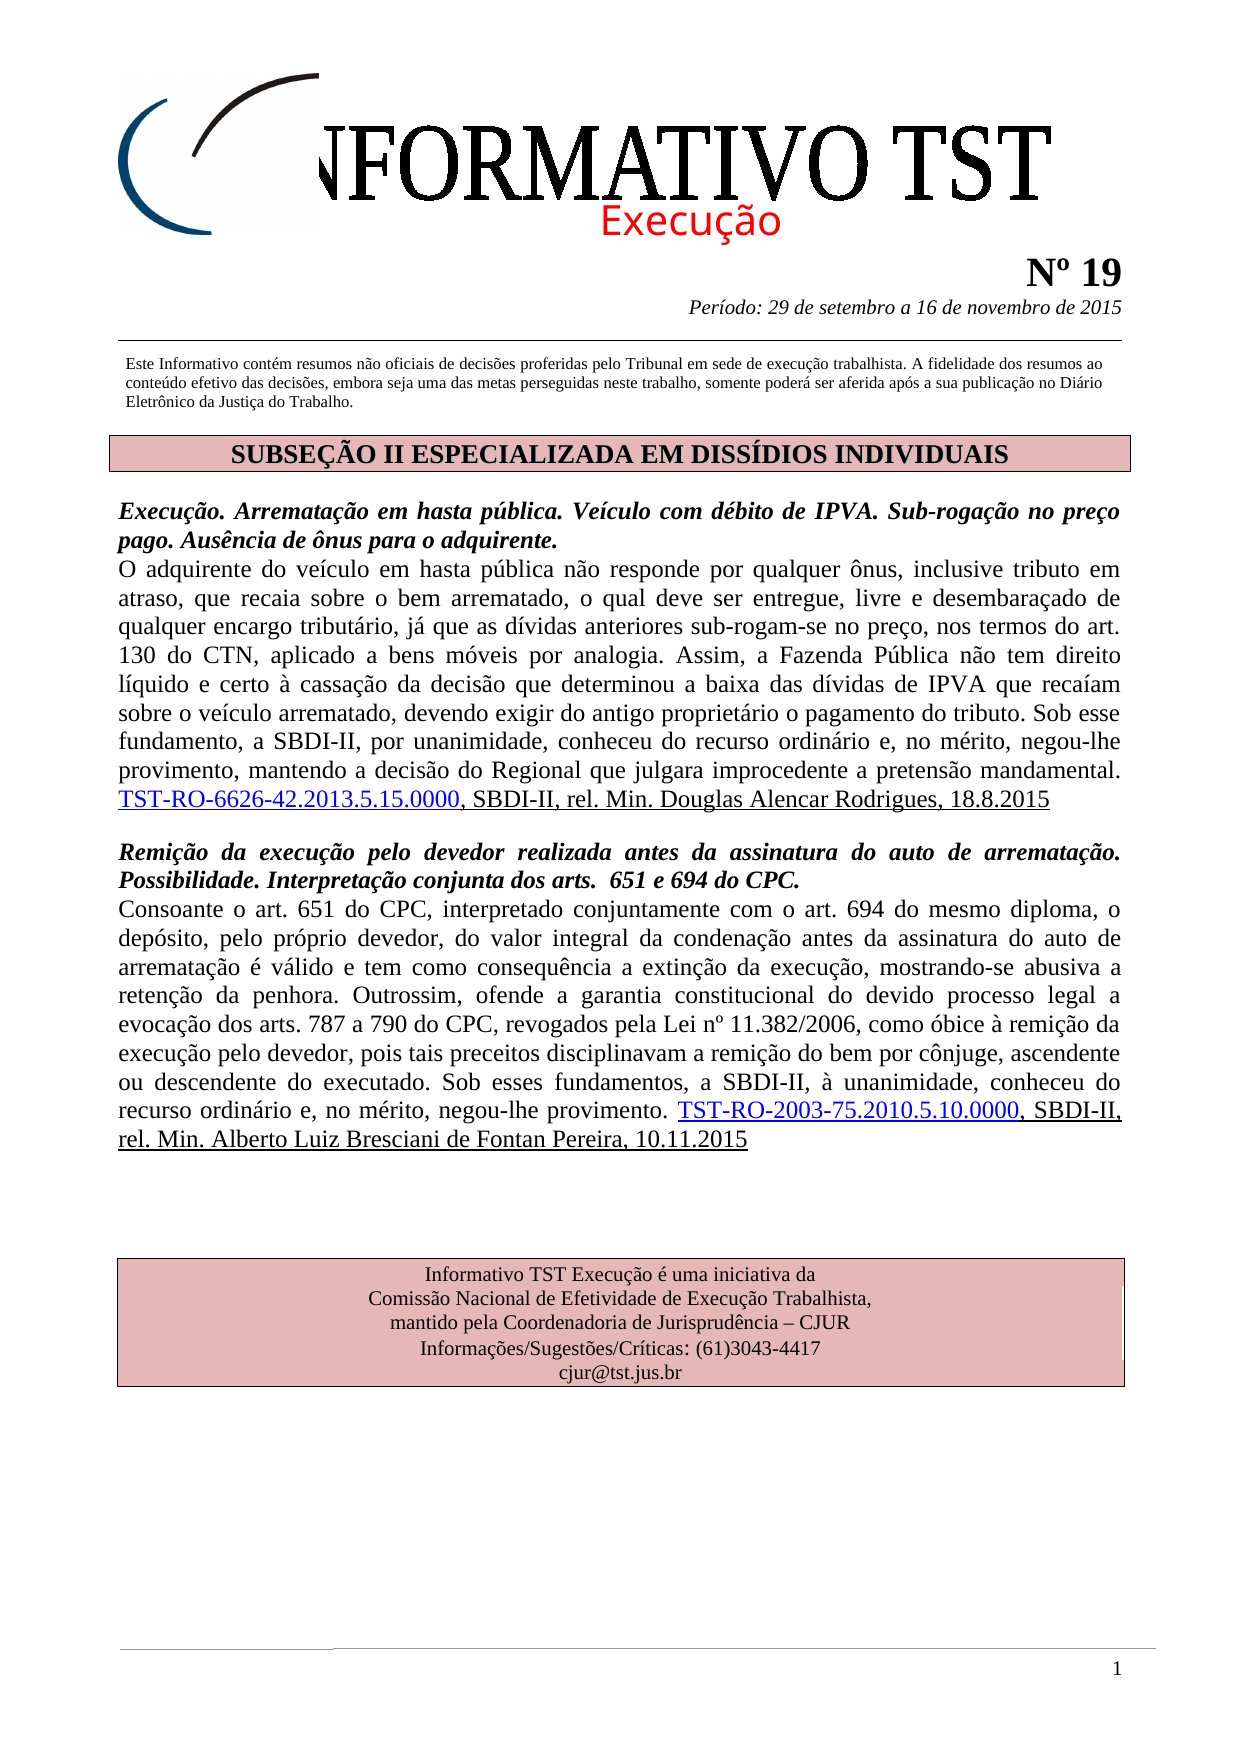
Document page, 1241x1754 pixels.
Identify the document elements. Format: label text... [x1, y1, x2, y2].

text O adquirente do veículo em hasta pública não responde por qualquer ônus, inclusive tributo em atraso, que recaia sobre o bem arrematado, o qual deve ser entregue, livre e desembaraçado de qualquer encargo tributário, já que as dívidas anteriores sub-rogam-se no preço, nos termos do art. 130 do CTN, aplicado a bens móveis por analogia. Assim, a Fazenda Pública não tem direito líquido e certo à cassação da decisão que determinou a baixa das dívidas de IPVA que recaíam sobre o veículo arrematado, devendo exigir do antigo proprietário o pagamento do tributo. Sob esse fundamento, a SBDI-II, por unanimidade, conheceu do recurso ordinário e, no mérito, negou-lhe provimento, mantendo a decisão do Regional que julgara improcedente a pretensão mandamental. TST-RO-6626-42.2013.5.15.0000, SBDI-II, rel. Min. Douglas Alencar Rodrigues, 18.8.2015 [118, 554, 1122, 813]
text Comissão Nacional de Efetividade de Execução Trabalhista, [118, 1286, 1122, 1309]
text Execução. Arrematação em hasta pública. Veículo com débito de IPVA. Sub-rogação no preço pago. Ausência de ônus para o adquirente. [118, 496, 1122, 554]
text Informativo TST Execução é uma iniciativa da [118, 1259, 1124, 1286]
text Informações/Sugestões/Críticas: (61)3043-4417 [118, 1334, 1122, 1357]
picture [118, 73, 319, 235]
text cjur@tst.jus.br [118, 1357, 1124, 1386]
text SUBSEÇÃO II ESPECIALIZADA EM DISSÍDIOS INDIVIDUAIS [110, 436, 1130, 471]
text mantido pela Coordenadoria de Jurisprudência – CJUR [118, 1309, 1122, 1334]
text Remição da execução pelo devedor realizada antes da assinatura do auto de arrematação. Possibilidade. Interpretação conjunta dos arts. 651 e 694 do CPC. [118, 837, 1122, 894]
table_header Este Informativo contém resumos não oficiais de decisões proferidas pelo Tribunal em sede de execução trabalhista. A fidelidade dos resumos ao conteúdo efetivo das decisões, embora seja uma das metas perseguidas neste trabalho, somente poderá ser aferida após a sua publicação no Diário Eletrônico da Justiça do Trabalho. [118, 354, 1112, 411]
text Consoante o art. 651 do CPC, interpretado conjuntamente com o art. 694 do mesmo diploma, o depósito, pelo próprio devedor, do valor integral da condenação antes da assinatura do auto de arrematação é válido e tem como consequência a extinção da execução, mostrando-se abusiva a retenção da penhora. Outrossim, ofende a garantia constitucional do devido processo legal a evocação dos arts. 787 a 790 do CPC, revogados pela Lei nº 11.382/2006, como óbice à remição da execução pelo devedor, pois tais preceitos disciplinavam a remição do bem por cônjuge, ascendente ou descendente do executado. Sob esses fundamentos, a SBDI-II, à unanimidade, conheceu do recurso ordinário e, no mérito, negou-lhe provimento. TST-RO-2003-75.2010.5.10.0000, SBDI-II, rel. Min. Alberto Luiz Bresciani de Fontan Pereira, 10.11.2015 [118, 894, 1122, 1153]
